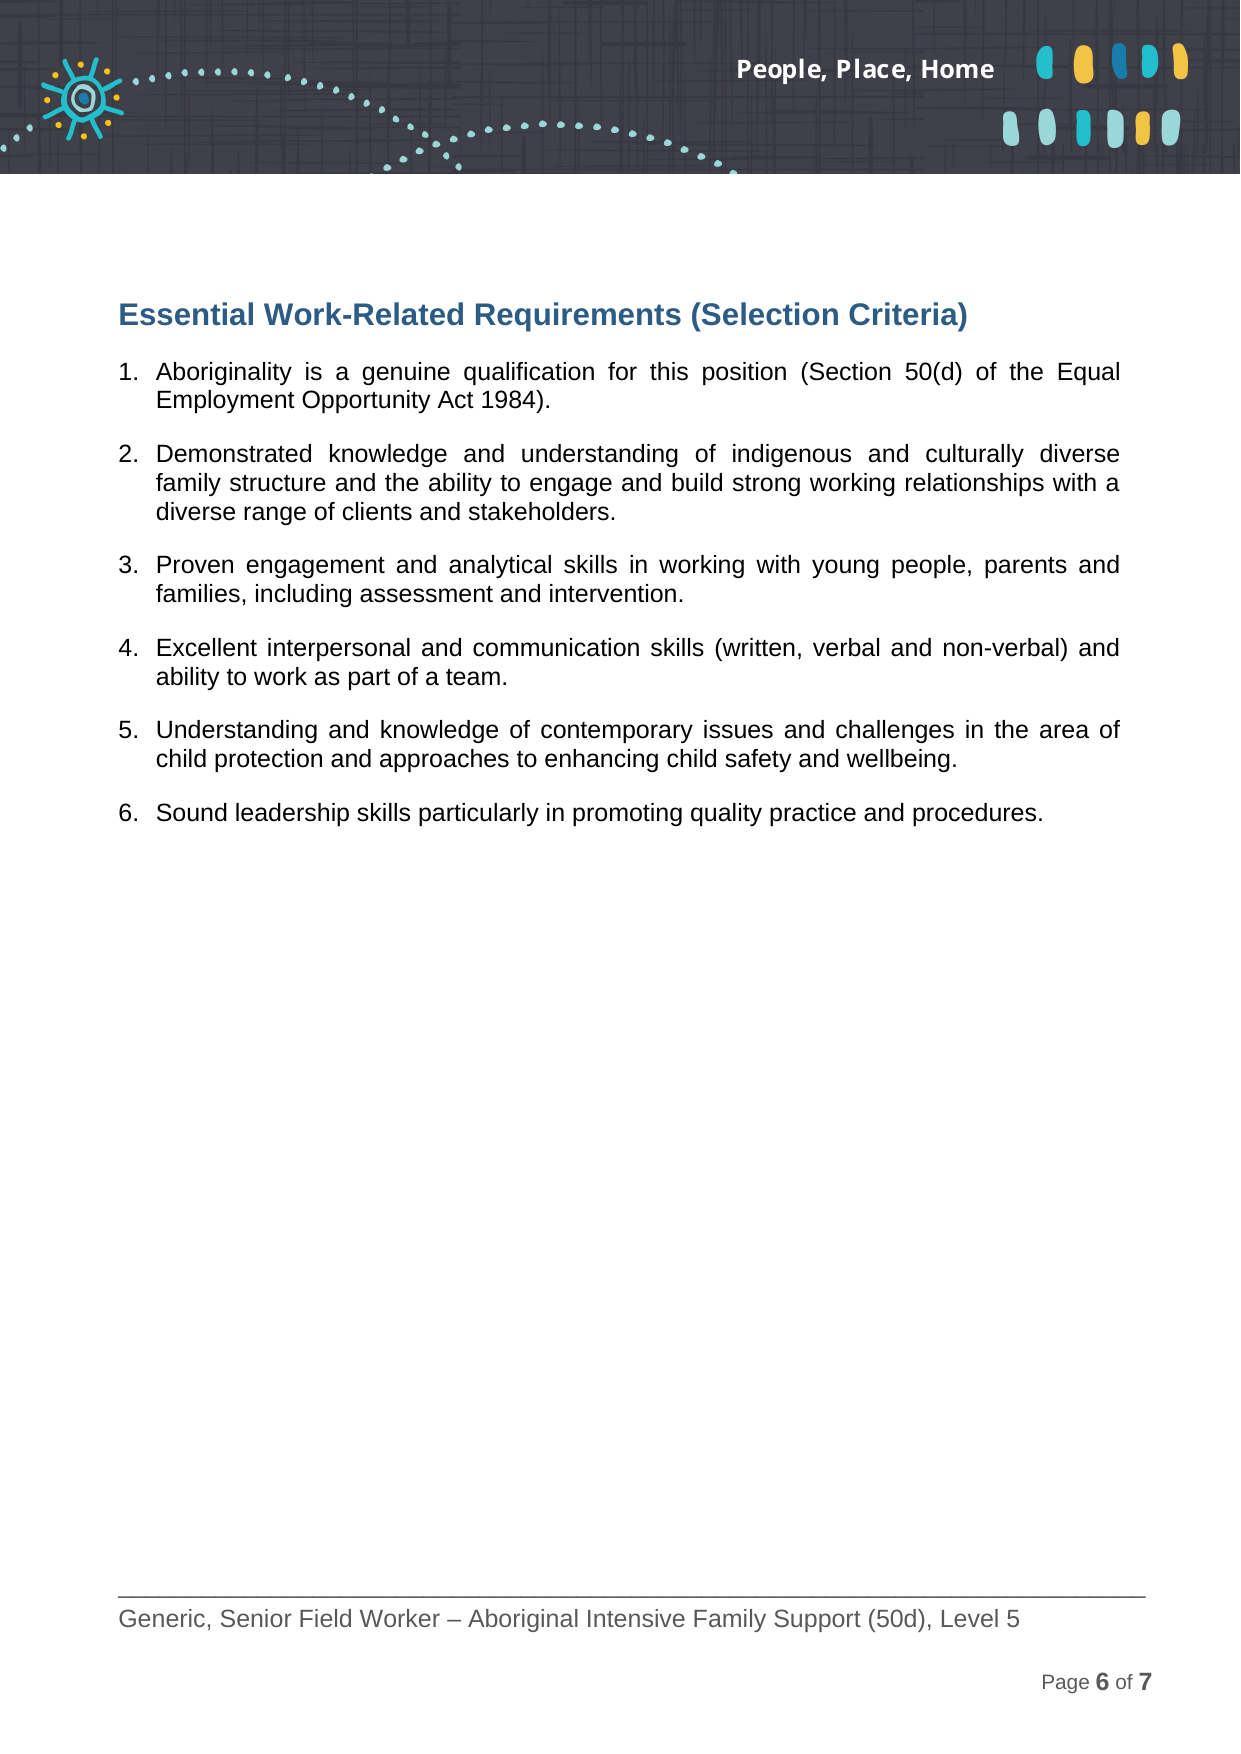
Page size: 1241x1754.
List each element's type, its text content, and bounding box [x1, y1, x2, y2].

subtitle Proven engagement and analytical skills in working with young people, parents and families, including assessment and intervention. [118, 550, 1122, 608]
subtitle Demonstrated knowledge and understanding of indigenous and culturally diverse family structure and the ability to engage and build strong working relationships with a diverse range of clients and stakeholders. [118, 439, 1122, 525]
subtitle Essential Work-Related Requirements (Selection Criteria) [118, 296, 1122, 332]
subtitle Aboriginality is a genuine qualification for this position (Section 50(d) of the Equal Employment Opportunity Act 1984). [118, 357, 1122, 414]
subtitle Excellent interpersonal and communication skills (written, verbal and non-verbal) and ability to work as part of a team. [118, 633, 1122, 690]
subtitle Understanding and knowledge of contemporary issues and challenges in the area of child protection and approaches to enhancing child safety and wellbeing. [118, 715, 1122, 773]
picture [0, 0, 1240, 174]
subtitle Sound leadership skills particularly in promoting quality practice and procedures. [118, 798, 1122, 827]
